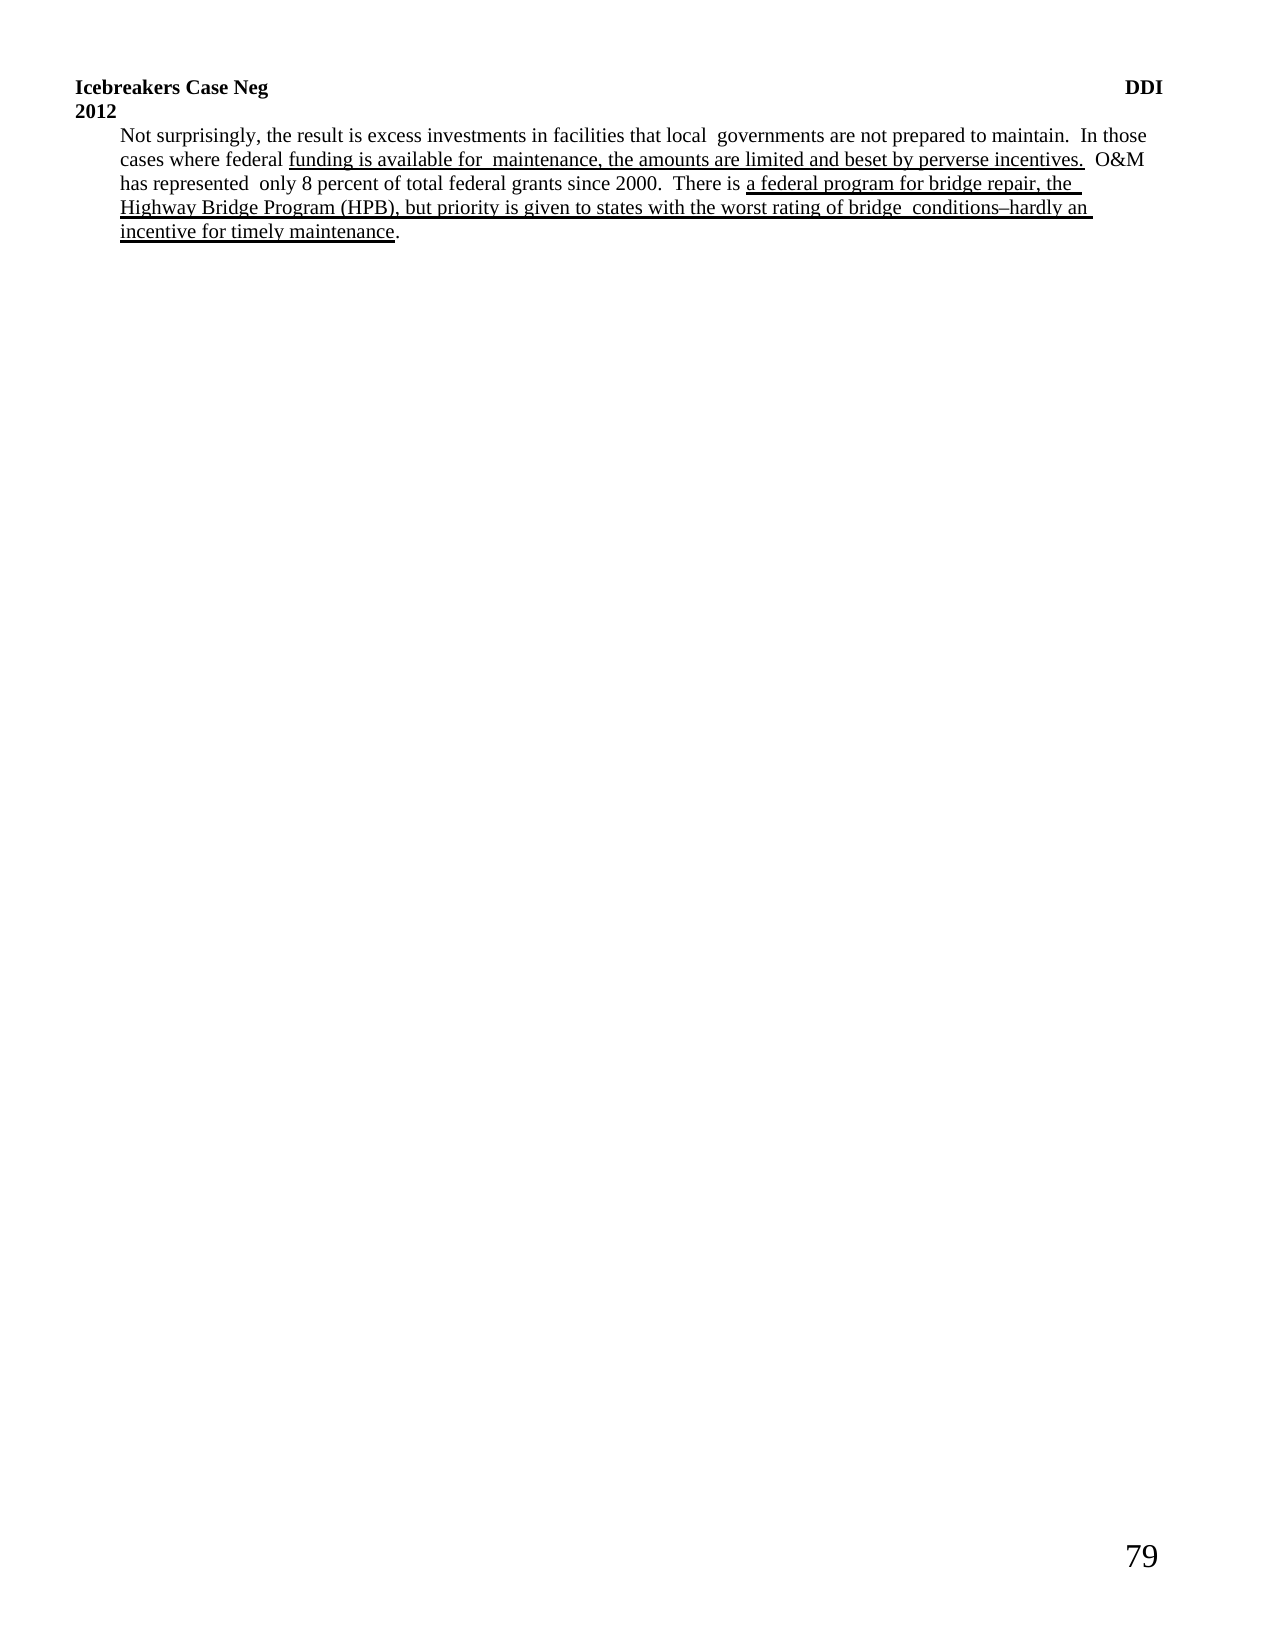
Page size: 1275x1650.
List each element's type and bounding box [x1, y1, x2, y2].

text [120, 123, 1155, 243]
